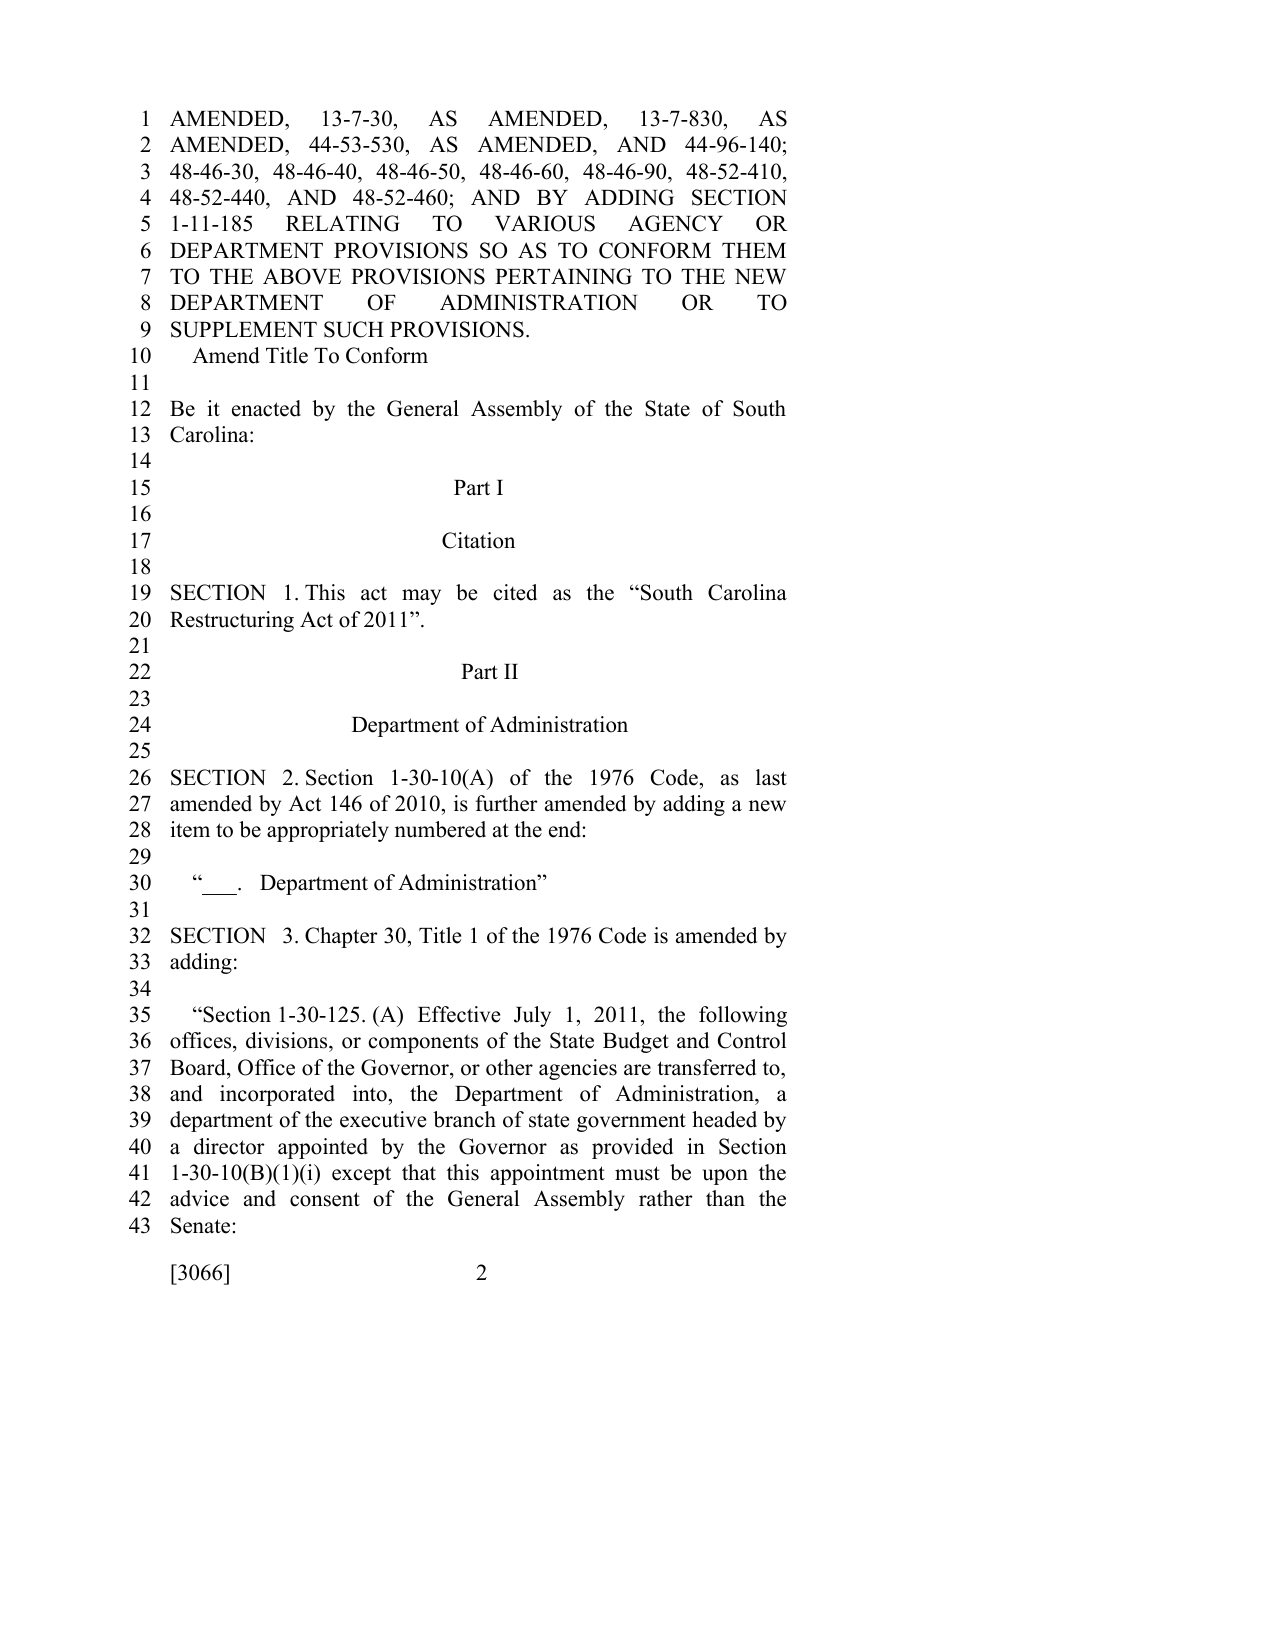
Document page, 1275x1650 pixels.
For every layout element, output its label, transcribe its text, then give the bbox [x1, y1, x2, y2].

text “___. Department of Administration” [169, 869, 787, 896]
text SECTION 1. This act may be cited as the “South Carolina Restructuring Act of 2011”. [169, 579, 787, 632]
text Part I [169, 474, 787, 500]
text SECTION 3. Chapter 30, Title 1 of the 1976 Code is amended by adding: [169, 922, 787, 975]
text SECTION 2. Section 1-30-10(A) of the 1976 Code, as last amended by Act 146 of 2010, is further amended by adding a new item to be appropriately numbered at the end: [169, 764, 787, 843]
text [169, 105, 787, 342]
text Citation [169, 527, 787, 553]
text Amend Title To Conform [169, 342, 787, 368]
text “Section 1-30-125. (A) Effective July 1, 2011, the following offices, divisions, or components of the State Budget and Control Board, Office of the Governor, or other agencies are transferred to, and incorporated into, the Department of Administration, a department of the executive branch of state government headed by a director appointed by the Governor as provided in Section 1-30-10(B)(1)(i) except that this appointment must be upon the advice and consent of the General Assembly rather than the Senate: [169, 1001, 787, 1238]
text Part II [169, 658, 787, 685]
text Department of Administration [169, 711, 787, 737]
text Be it enacted by the General Assembly of the State of South Carolina: [169, 395, 787, 448]
